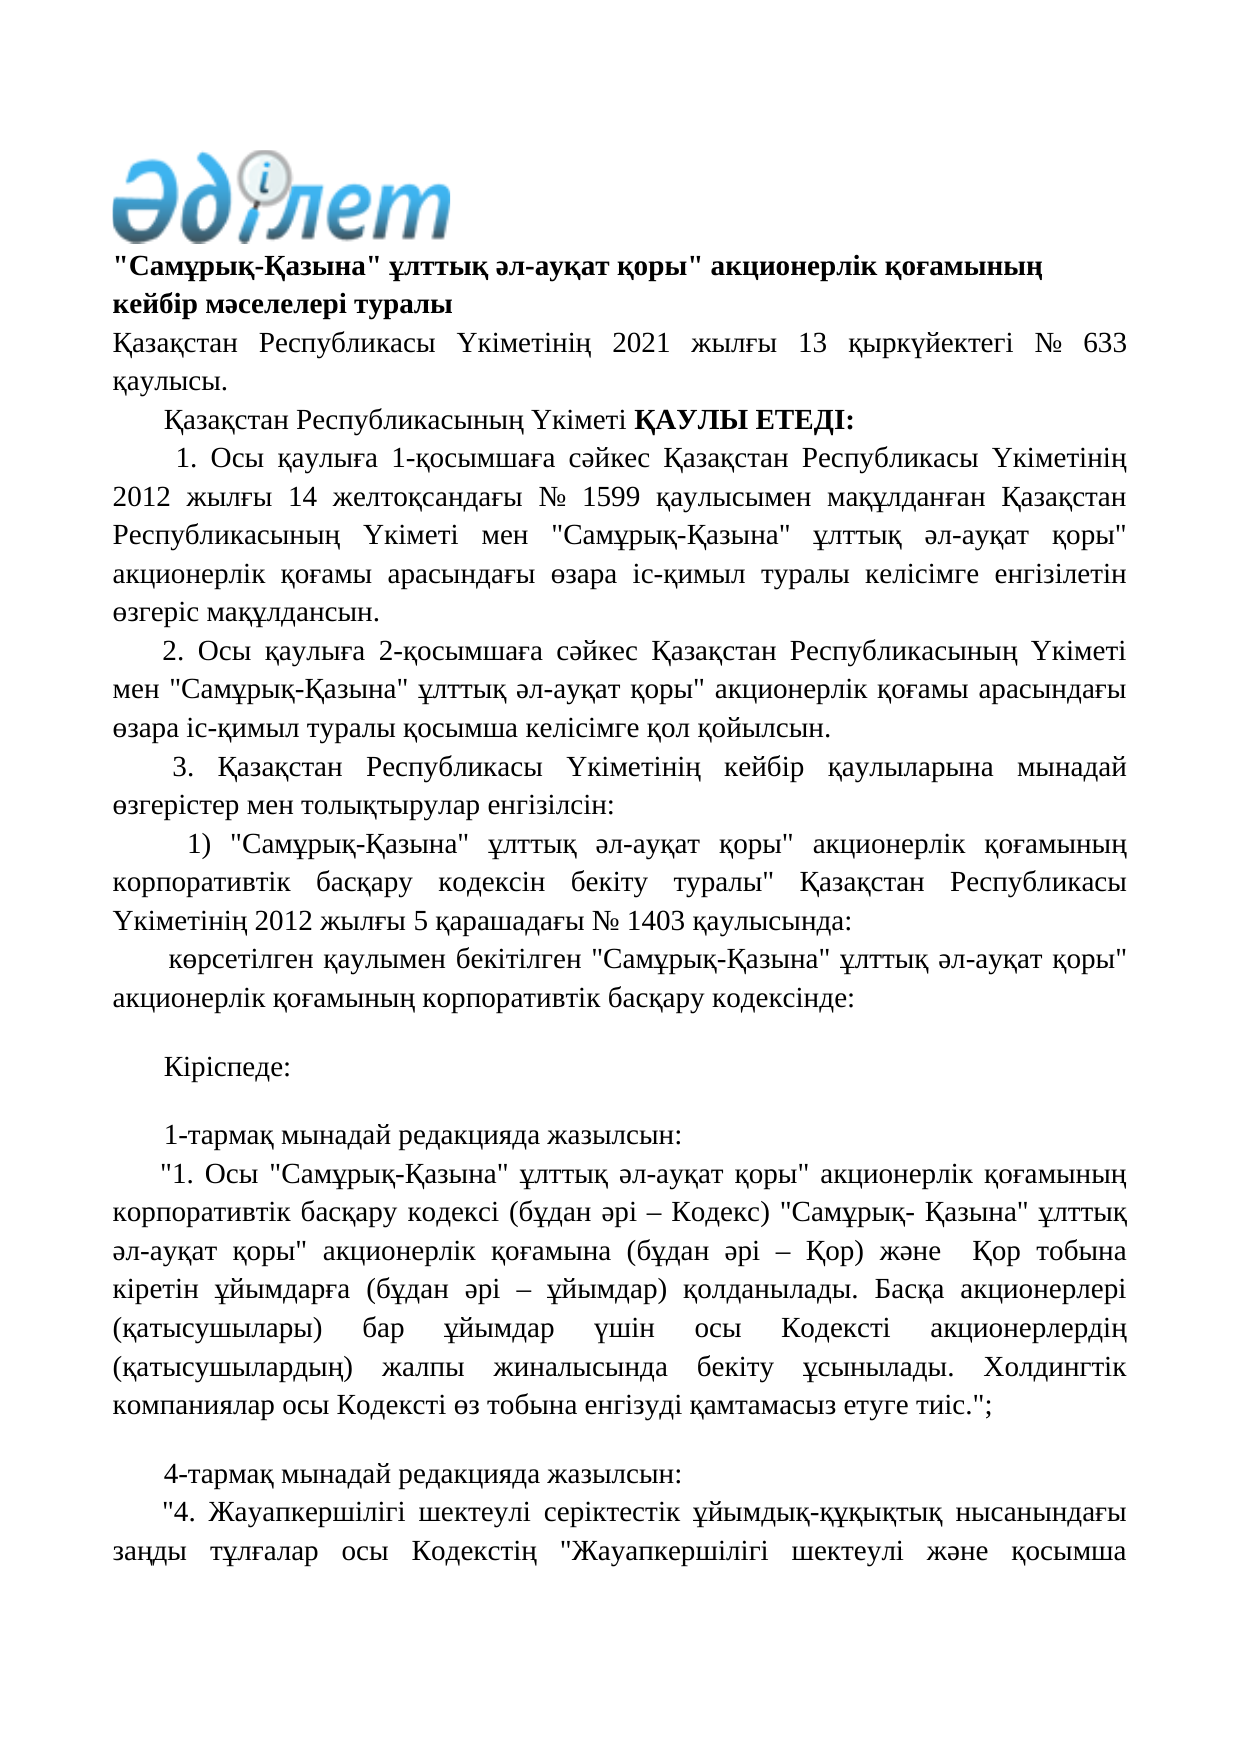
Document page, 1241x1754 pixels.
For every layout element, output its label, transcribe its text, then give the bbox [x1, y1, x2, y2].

text Қазақстан Республикасының Үкіметі ҚАУЛЫ ЕТЕДІ: [112, 402, 1128, 435]
text Кіріспеде: [112, 1049, 1128, 1082]
text "1. Осы "Самұрық-Қазына" ұлттық әл-ауқат қоры" акционерлік қоғамының корпоративтік басқару кодексі (бұдан әрі – Кодекс) "Самұрық- Қазына" ұлттық әл-ауқат қоры" акционерлік қоғамына (бұдан әрі – Қор) және Қор тобына кіретін ұйымдарға (бұдан әрі – ұйымдар) қолданылады. Басқа акционерлері (қатысушылары) бар ұйымдар үшін осы Кодексті акционерлердің (қатысушылардың) жалпы жиналысында бекіту ұсынылады. Холдингтік компаниялар осы Кодексті өз тобына енгізуді қамтамасыз етуге тиіс."; [112, 1156, 1128, 1421]
text 2. Осы қаулыға 2-қосымшаға сәйкес Қазақстан Республикасының Үкіметі мен "Самұрық-Қазына" ұлттық әл-ауқат қоры" акционерлік қоғамы арасындағы өзара іс-қимыл туралы қосымша келісімге қол қойылсын. [112, 633, 1128, 744]
text 1. Осы қаулыға 1-қосымшаға сәйкес Қазақстан Республикасы Үкіметінің 2012 жылғы 14 желтоқсандағы № 1599 қаулысымен мақұлданған Қазақстан Республикасының Үкіметі мен "Самұрық-Қазына" ұлттық әл-ауқат қоры" акционерлік қоғамы арасындағы өзара іс-қимыл туралы келісімге енгізілетін өзгеріс мақұлдансын. [112, 440, 1128, 628]
text Қазақстан Республикасы Үкіметінің 2021 жылғы 13 қыркүйектегі № 633 қаулысы. [112, 325, 1128, 397]
text "Самұрық-Қазына" ұлттық әл-ауқат қоры" акционерлік қоғамының кейбір мәселелері туралы [112, 248, 1128, 320]
text 3. Қазақстан Республикасы Үкіметінің кейбір қаулыларына мынадай өзгерістер мен толықтырулар енгізілсін: [112, 749, 1128, 821]
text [112, 1494, 1128, 1567]
text 1-тармақ мынадай редакцияда жазылсын: [112, 1117, 1128, 1151]
text 1) "Самұрық-Қазына" ұлттық әл-ауқат қоры" акционерлік қоғамының корпоративтік басқару кодексін бекіту туралы" Қазақстан Республикасы Үкіметінің 2012 жылғы 5 қарашадағы № 1403 қаулысында: [112, 826, 1128, 936]
text 4-тармақ мынадай редакцияда жазылсын: [112, 1456, 1128, 1489]
picture [112, 150, 451, 244]
text көрсетілген қаулымен бекітілген "Самұрық-Қазына" ұлттық әл-ауқат қоры" акционерлік қоғамының корпоративтік басқару кодексінде: [112, 941, 1128, 1013]
